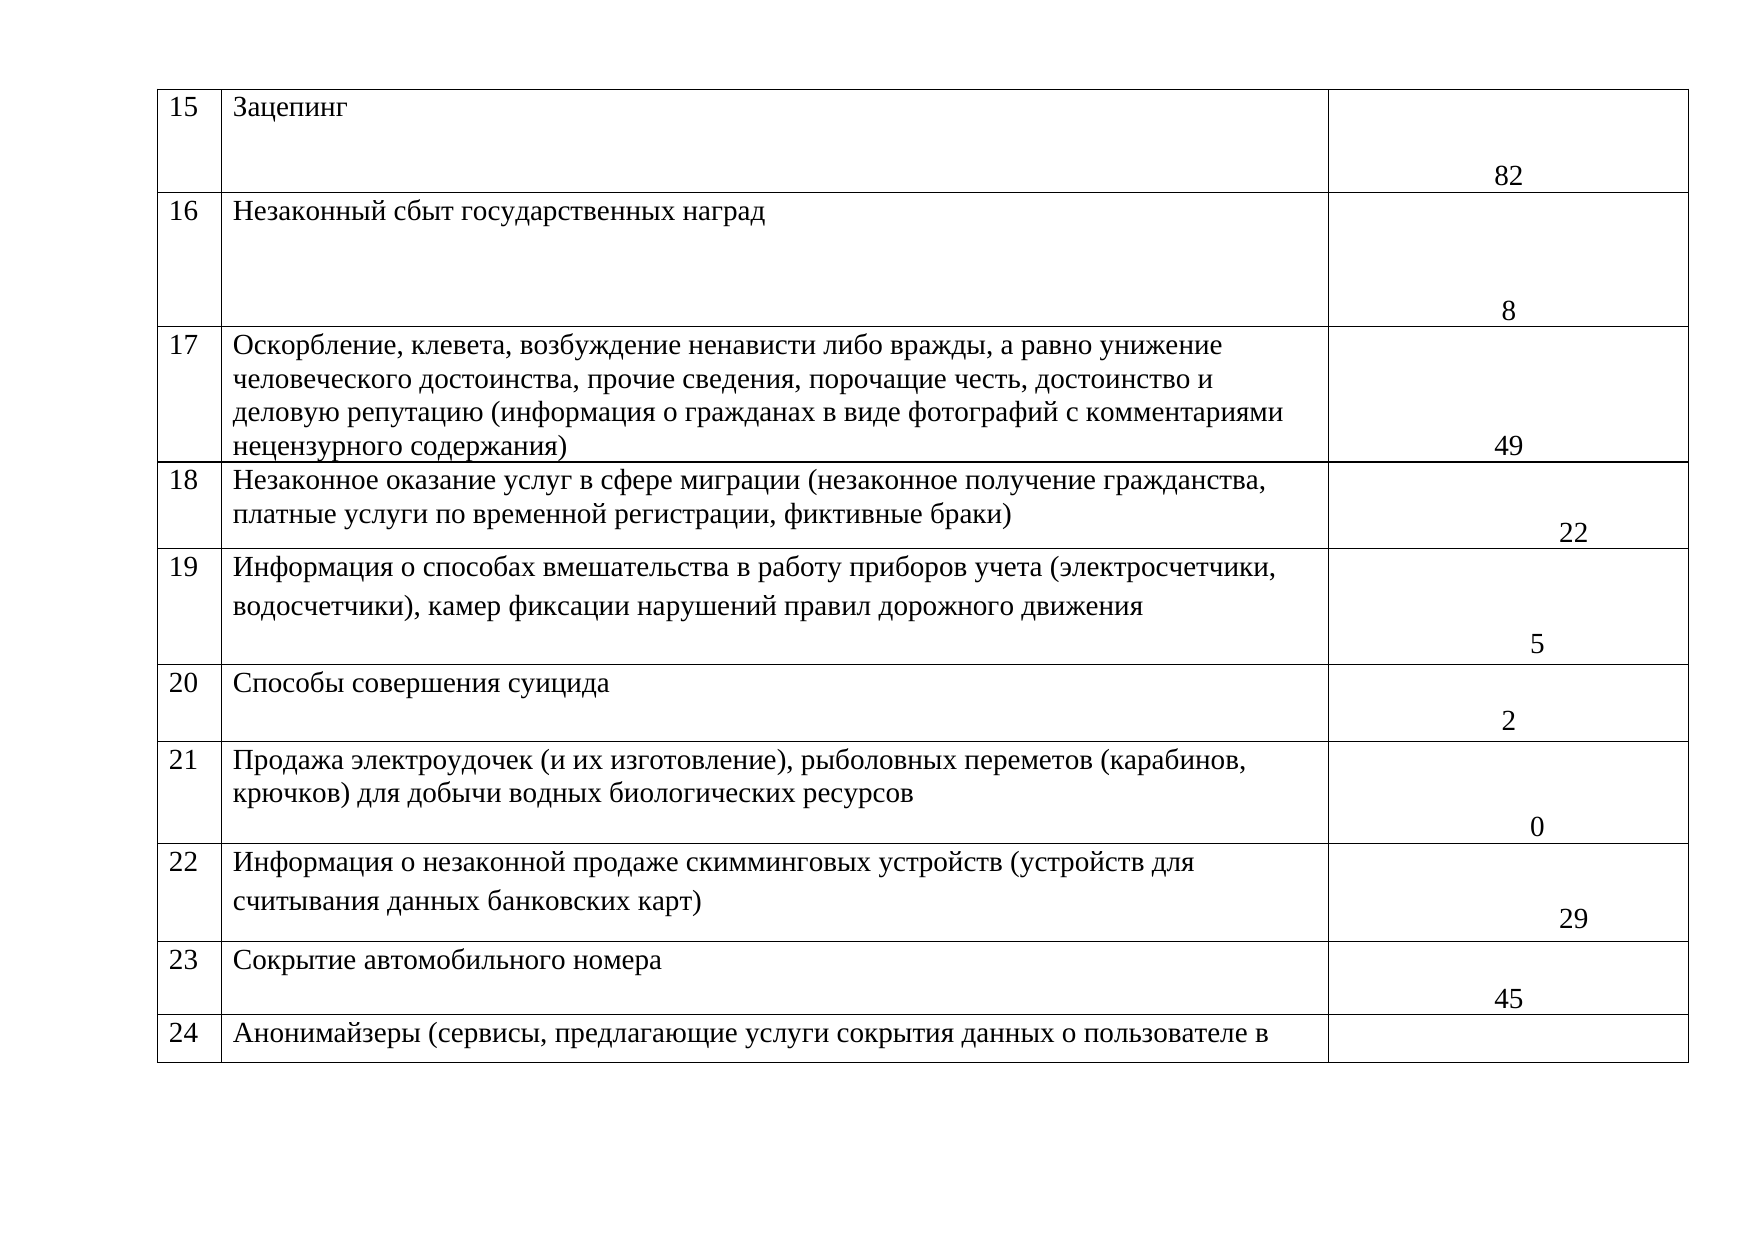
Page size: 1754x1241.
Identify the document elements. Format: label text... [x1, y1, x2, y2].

table_cell Оскорбление, клевета, возбуждение ненависти либо вражды, а равно унижение человеческого достоинства, прочие сведения, порочащие честь, достоинство и деловую репутацию (информация о гражданах в виде фотографий с комментариями нецензурного содержания) [222, 327, 1328, 461]
table_cell 0 [1329, 742, 1688, 843]
table_cell 21 [158, 742, 221, 843]
table_cell 5 [1329, 549, 1688, 664]
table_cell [222, 1015, 1328, 1062]
table_cell Информация о способах вмешательства в работу приборов учета (электросчетчики, водосчетчики), камер фиксации нарушений правил дорожного движения [222, 549, 1328, 664]
table_cell 29 [1329, 844, 1688, 941]
table_cell 0 [1329, 1015, 1688, 1062]
table_cell 22 [158, 844, 221, 941]
table_cell 22 [1329, 463, 1688, 548]
table_cell Зацепинг [222, 90, 1328, 192]
table_cell 24 [158, 1015, 221, 1062]
table_cell Информация о незаконной продаже скимминговых устройств (устройств для считывания данных банковских карт) [222, 844, 1328, 941]
table_cell 8 [1329, 193, 1688, 326]
table_cell Незаконный сбыт государственных наград [222, 193, 1328, 326]
table_cell 17 [158, 327, 221, 461]
table_cell 49 [1329, 327, 1688, 461]
table_cell 20 [158, 665, 221, 741]
table_cell 45 [1329, 942, 1688, 1014]
table_cell Сокрытие автомобильного номера [222, 942, 1328, 1014]
table_cell 16 [158, 193, 221, 326]
table_cell 19 [158, 549, 221, 664]
table_cell Незаконное оказание услуг в сфере миграции (незаконное получение гражданства, платные услуги по временной регистрации, фиктивные браки) [222, 463, 1328, 548]
table_cell 2 [1329, 665, 1688, 741]
table_cell 15 [158, 90, 221, 192]
table_cell 18 [158, 463, 221, 548]
table_cell 23 [158, 942, 221, 1014]
table_cell Способы совершения суицида [222, 665, 1328, 741]
table_cell Продажа электроудочек (и их изготовление), рыболовных переметов (карабинов, крючков) для добычи водных биологических ресурсов [222, 742, 1328, 843]
table_cell 82 [1329, 90, 1688, 192]
